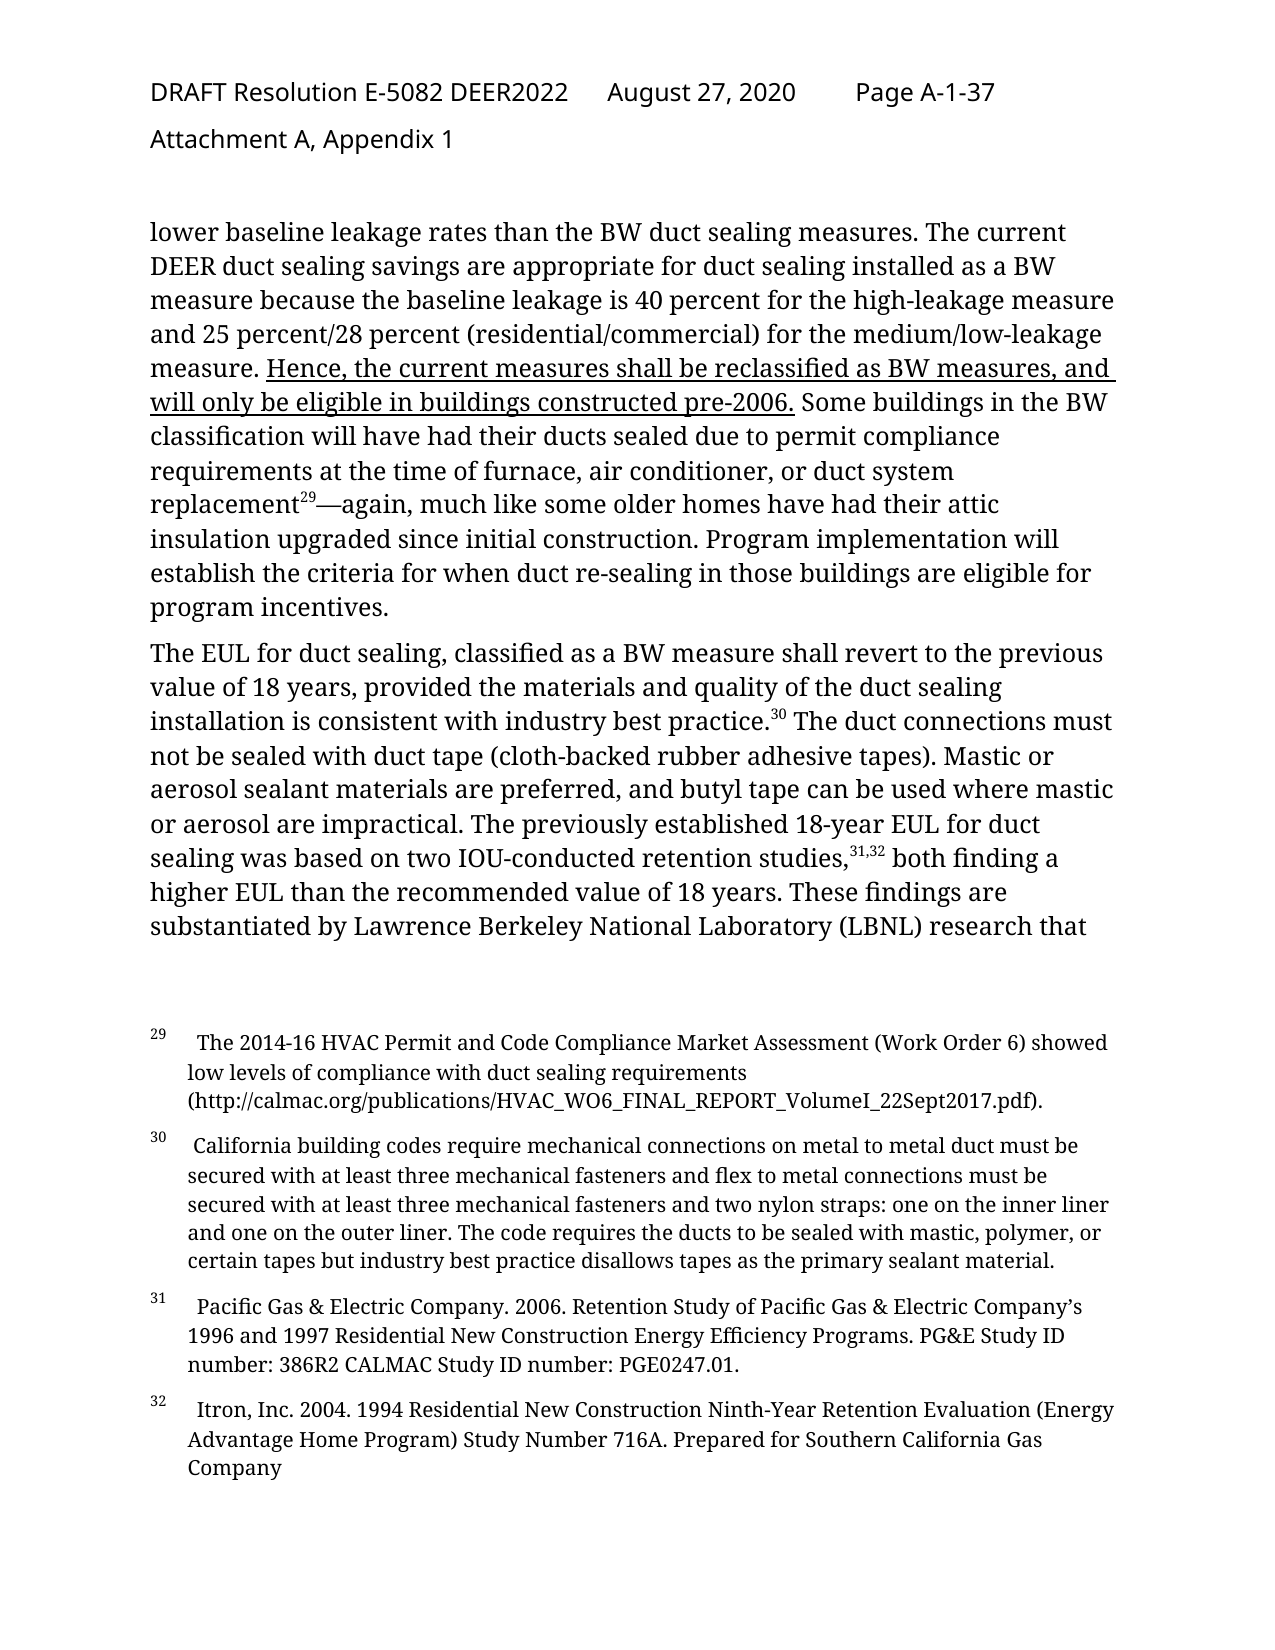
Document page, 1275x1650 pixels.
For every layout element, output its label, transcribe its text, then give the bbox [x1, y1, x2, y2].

text The EUL for duct sealing, classified as a BW measure shall revert to the previous value of 18 years, provided the materials and quality of the duct sealing installation is consistent with industry best practice. The duct connections must not be sealed with duct tape (cloth-backed rubber adhesive tapes). Mastic or aerosol sealant materials are preferred, and butyl tape can be used where mastic or aerosol are impractical. The previously established 18-year EUL for duct sealing was based on two IOU-conducted retention studies,, both finding a higher EUL than the recommended value of 18 years. These findings are substantiated by Lawrence Berkeley National Laboratory (LBNL) research that found only duct tapes showed significant duct leakage after accelerated aging tests were performed. [150, 636, 1125, 942]
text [150, 215, 1125, 623]
